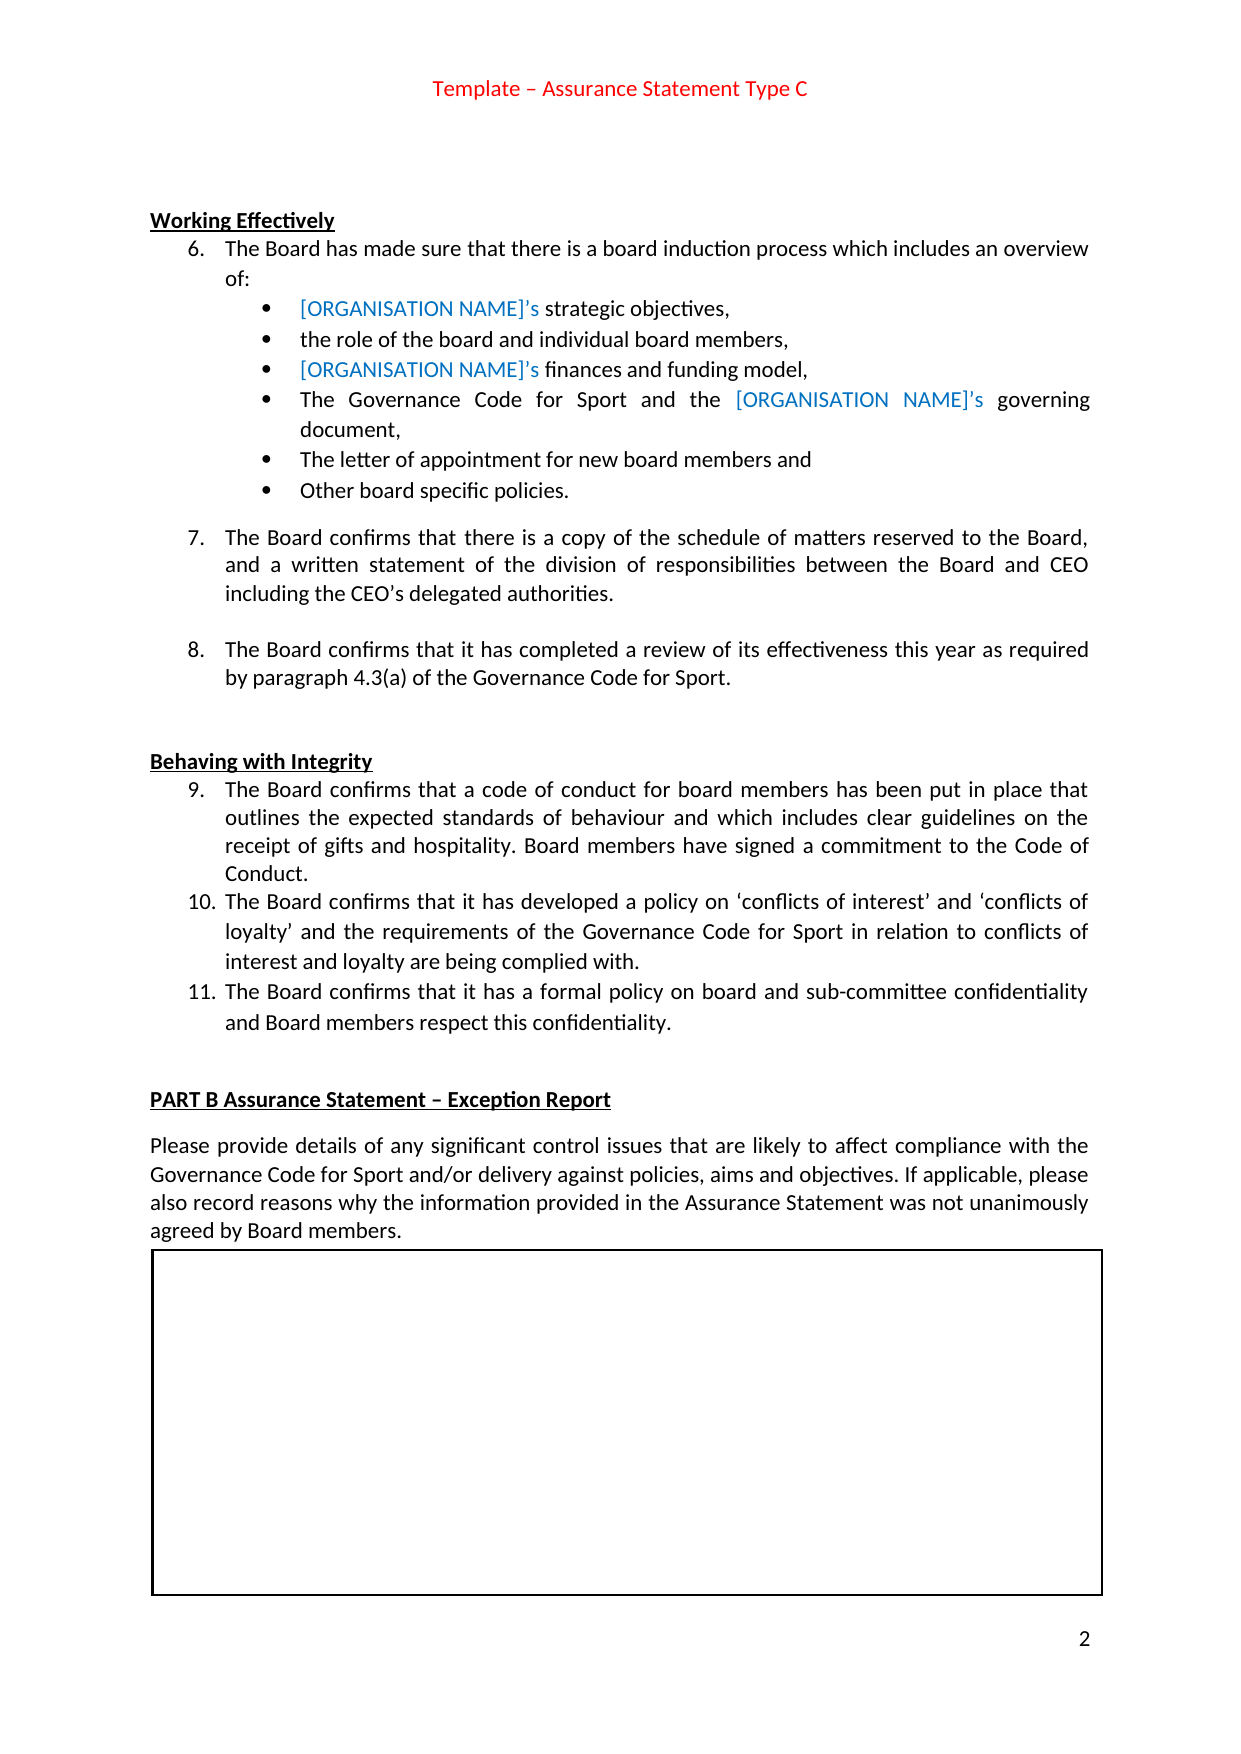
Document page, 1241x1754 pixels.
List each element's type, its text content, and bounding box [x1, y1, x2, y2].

list The Board confirms that it has developed a policy on ‘conflicts of interest’ and ‘conflicts of loyalty’ and the requirements of the Governance Code for Sport in relation to conflicts of interest and loyalty are being complied with. [187, 887, 1090, 975]
text Please provide details of any significant control issues that are likely to affect compliance with the Governance Code for Sport and/or delivery against policies, aims and objectives. If applicable, please also record reasons why the information provided in the Assurance Statement was not unanimously agreed by Board members. [150, 1132, 1090, 1244]
list The Board confirms that it has a formal policy on board and sub-committee confidentiality and Board members respect this confidentiality. [187, 977, 1090, 1036]
list The Board confirms that there is a copy of the schedule of matters reserved to the Board, and a written statement of the division of responsibilities between the Board and CEO including the CEO’s delegated authorities. [187, 523, 1090, 607]
list The Board has made sure that there is a board induction process which includes an overview of: [187, 234, 1090, 292]
list [ORGANISATION NAME]’s strategic objectives, [262, 294, 1090, 322]
text PART B Assurance Statement – Exception Report [150, 1085, 1090, 1113]
list the role of the board and individual board members, [262, 325, 1090, 353]
list The letter of appointment for new board members and [262, 446, 1090, 473]
list The Board confirms that a code of conduct for board members has been put in place that outlines the expected standards of behaviour and which includes clear guidelines on the receipt of gifts and hospitality. Board members have signed a commitment to the Code of Conduct. [187, 775, 1090, 887]
text Working Effectively [150, 206, 1090, 234]
list Other board specific policies. [262, 476, 1090, 504]
list The Board confirms that it has completed a review of its effectiveness this year as required by paragraph 4.3(a) of the Governance Code for Sport. [187, 635, 1090, 691]
list The Governance Code for Sport and the [ORGANISATION NAME]’s governing document, [262, 385, 1090, 443]
text Behaving with Integrity [150, 747, 1090, 775]
list [ORGANISATION NAME]’s finances and funding model, [262, 355, 1090, 383]
